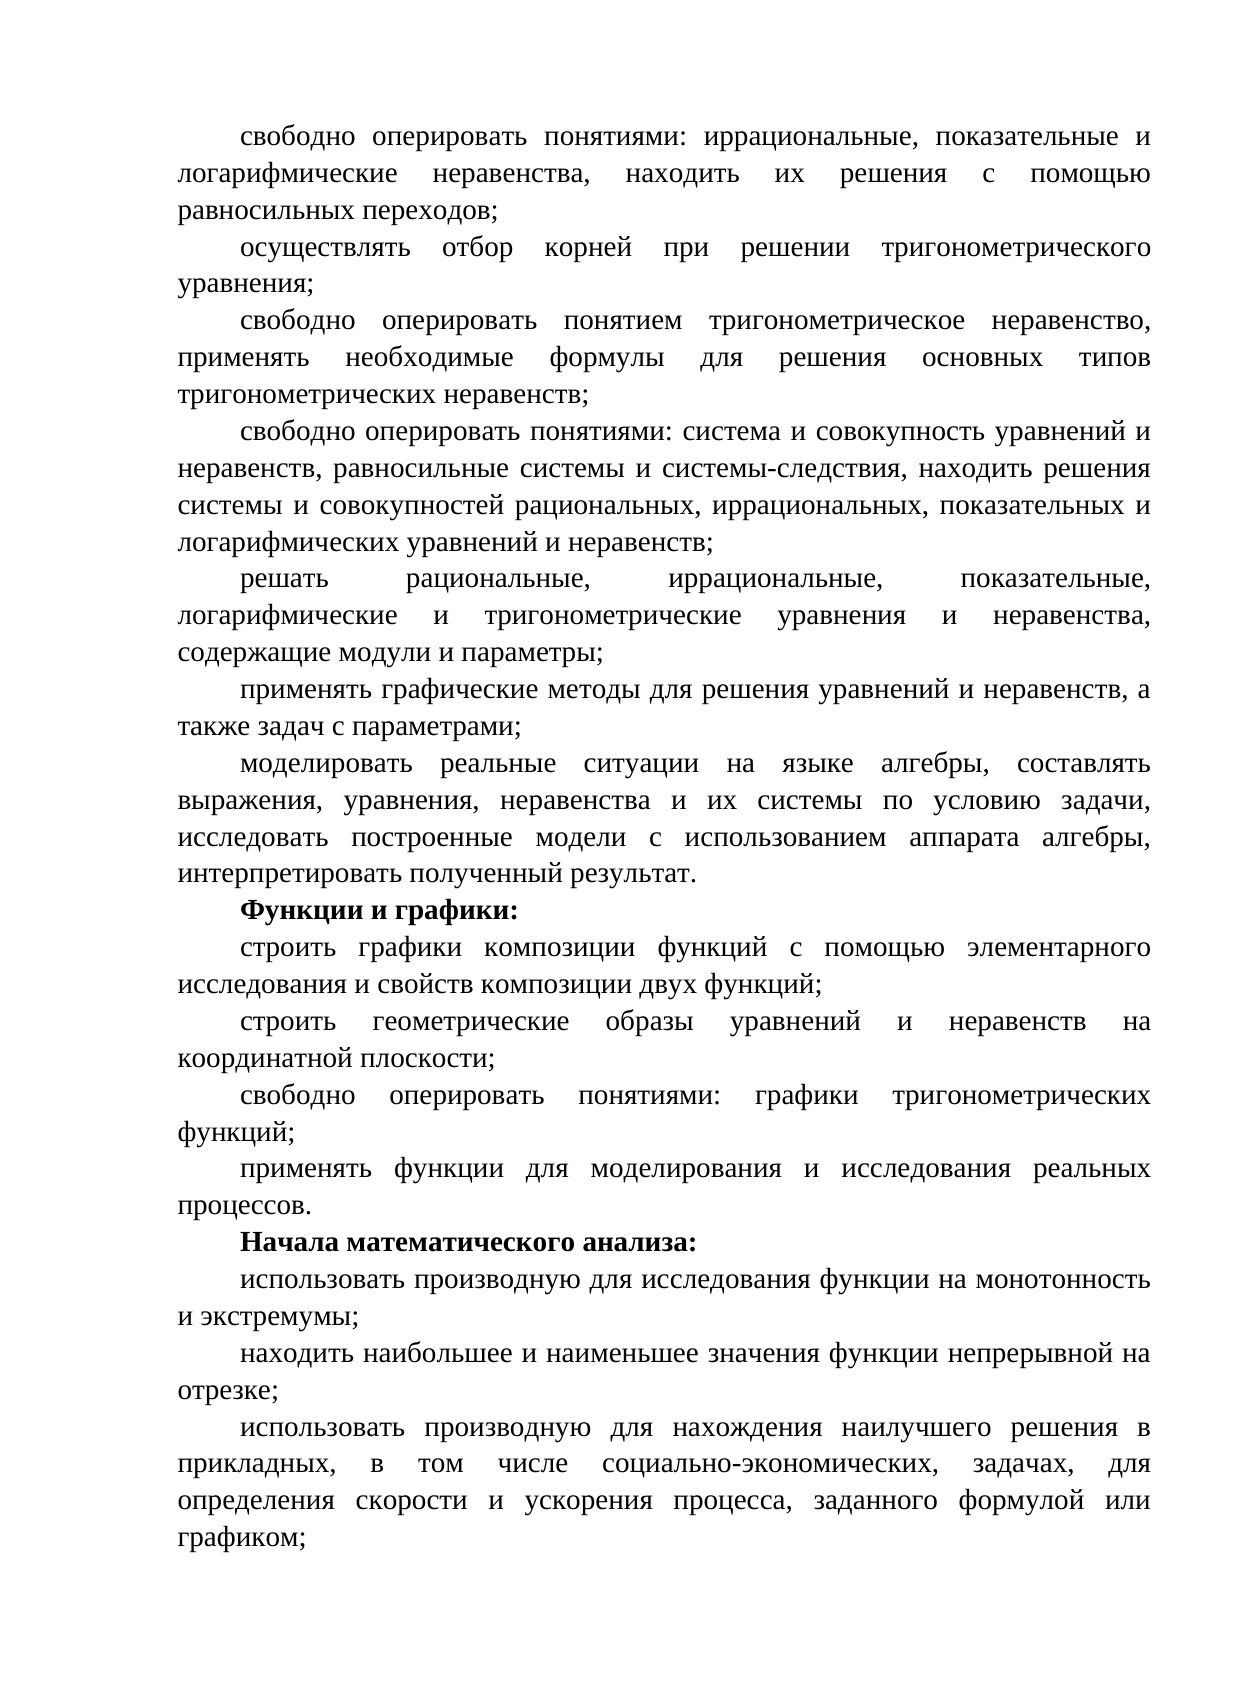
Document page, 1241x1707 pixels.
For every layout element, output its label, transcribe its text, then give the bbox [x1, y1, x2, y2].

text использовать производную для нахождения наилучшего решения в прикладных, в том числе социально-экономических, задачах, для определения скорости и ускорения процесса, заданного формулой или графиком; [177, 1409, 1152, 1553]
text Начала математического анализа: [177, 1224, 1152, 1258]
text свободно оперировать понятиями: графики тригонометрических функций; [177, 1077, 1152, 1147]
text свободно оперировать понятиями: иррациональные, показательные и логарифмические неравенства, находить их решения с помощью равносильных переходов; [177, 118, 1152, 225]
text решать рациональные, иррациональные, показательные, логарифмические и тригонометрические уравнения и неравенства, содержащие модули и параметры; [177, 561, 1152, 668]
text использовать производную для исследования функции на монотонность и экстремумы; [177, 1261, 1152, 1332]
text находить наибольшее и наименьшее значения функции непрерывной на отрезке; [177, 1335, 1152, 1405]
text применять функции для моделирования и исследования реальных процессов. [177, 1151, 1152, 1221]
text Функции и графики: [177, 892, 1152, 926]
text строить графики композиции функций с помощью элементарного исследования и свойств композиции двух функций; [177, 929, 1152, 1000]
text моделировать реальные ситуации на языке алгебры, составлять выражения, уравнения, неравенства и их системы по условию задачи, исследовать построенные модели с использованием аппарата алгебры, интерпретировать полученный результат. [177, 745, 1152, 889]
text осуществлять отбор корней при решении тригонометрического уравнения; [177, 229, 1152, 299]
text свободно оперировать понятиями: система и совокупность уравнений и неравенств, равносильные системы и системы-следствия, находить решения системы и совокупностей рациональных, иррациональных, показательных и логарифмических уравнений и неравенств; [177, 413, 1152, 557]
text строить геометрические образы уравнений и неравенств на координатной плоскости; [177, 1003, 1152, 1073]
text применять графические методы для решения уравнений и неравенств, а также задач с параметрами; [177, 671, 1152, 742]
text свободно оперировать понятием тригонометрическое неравенство, применять необходимые формулы для решения основных типов тригонометрических неравенств; [177, 302, 1152, 410]
